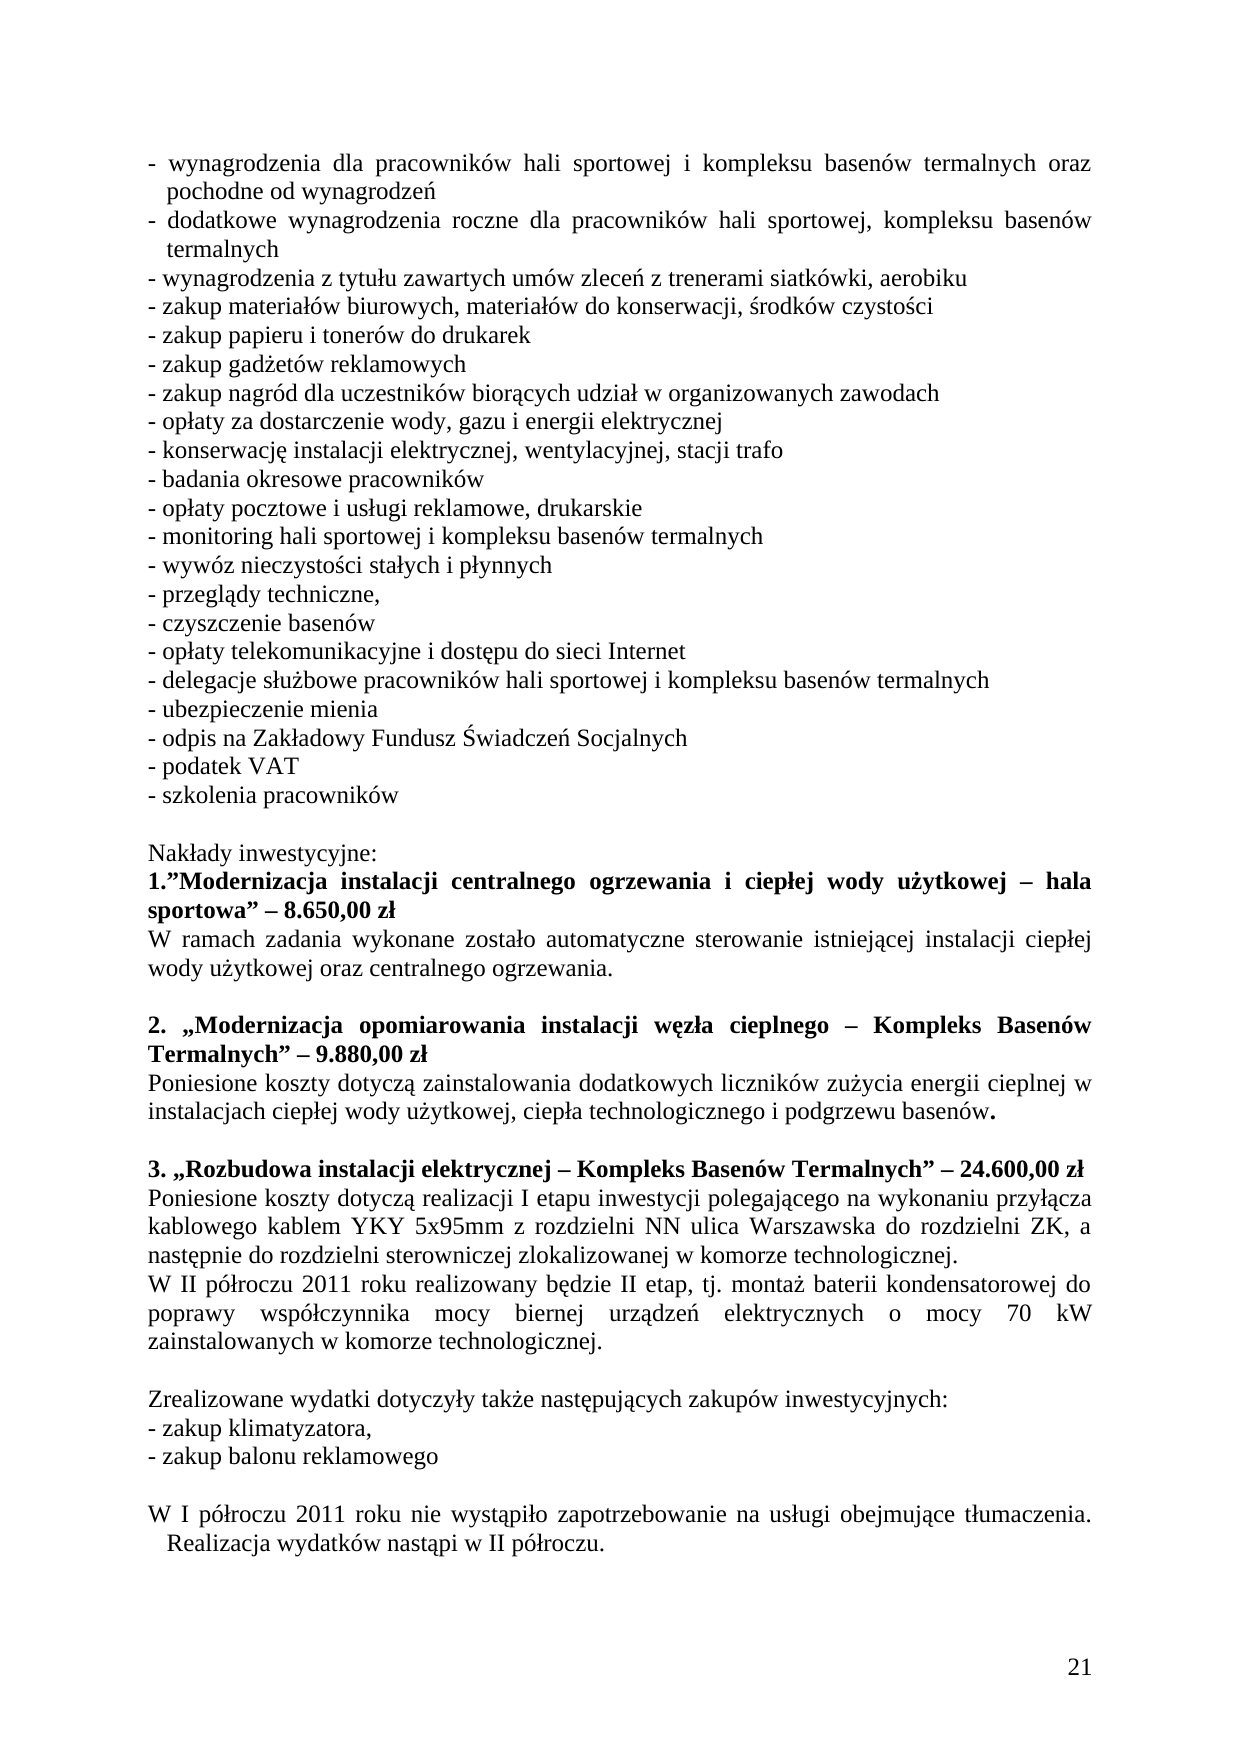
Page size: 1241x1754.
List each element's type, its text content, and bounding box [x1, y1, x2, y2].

text Poniesione koszty dotyczą zainstalowania dodatkowych liczników zużycia energii cieplnej w instalacjach ciepłej wody użytkowej, ciepła technologicznego i podgrzewu basenów. [148, 1068, 1093, 1125]
text W II półroczu 2011 roku realizowany będzie II etap, tj. montaż baterii kondensatorowej do poprawy współczynnika mocy biernej urządzeń elektrycznych o mocy 70 kW zainstalowanych w komorze technologicznej. [148, 1269, 1093, 1355]
text W I półroczu 2011 roku nie wystąpiło zapotrzebowanie na usługi obejmujące tłumaczenia. Realizacja wydatków nastąpi w II półroczu. [148, 1499, 1093, 1556]
text - odpis na Zakładowy Fundusz Świadczeń Socjalnych [148, 723, 1093, 751]
text - przeglądy techniczne, [148, 579, 1093, 608]
text 3. „Rozbudowa instalacji elektrycznej – Kompleks Basenów Termalnych” – 24.600,00 zł [148, 1154, 1093, 1183]
text - konserwację instalacji elektrycznej, wentylacyjnej, stacji trafo [148, 435, 1093, 464]
text - dodatkowe wynagrodzenia roczne dla pracowników hali sportowej, kompleksu basenów termalnych [148, 205, 1093, 263]
text Poniesione koszty dotyczą realizacji I etapu inwestycji polegającego na wykonaniu przyłącza kablowego kablem YKY 5x95mm z rozdzielni NN ulica Warszawska do rozdzielni ZK, a następnie do rozdzielni sterowniczej zlokalizowanej w komorze technologicznej. [148, 1183, 1093, 1269]
text Nakłady inwestycyjne: [148, 838, 1093, 866]
text - zakup materiałów biurowych, materiałów do konserwacji, środków czystości [148, 291, 1093, 320]
text - wynagrodzenia dla pracowników hali sportowej i kompleksu basenów termalnych oraz pochodne od wynagrodzeń [148, 148, 1093, 205]
text - zakup nagród dla uczestników biorących udział w organizowanych zawodach [148, 378, 1093, 406]
text - delegacje służbowe pracowników hali sportowej i kompleksu basenów termalnych [148, 665, 1093, 694]
text - wynagrodzenia z tytułu zawartych umów zleceń z trenerami siatkówki, aerobiku [148, 263, 1093, 291]
text - opłaty za dostarczenie wody, gazu i energii elektrycznej [148, 406, 1093, 435]
text - szkolenia pracowników [148, 780, 1093, 809]
text - zakup papieru i tonerów do drukarek [148, 320, 1093, 349]
text Zrealizowane wydatki dotyczyły także następujących zakupów inwestycyjnych: [148, 1384, 1093, 1413]
text 2. „Modernizacja opomiarowania instalacji węzła cieplnego – Kompleks Basenów Termalnych” – 9.880,00 zł [148, 1010, 1093, 1068]
text - monitoring hali sportowej i kompleksu basenów termalnych [148, 521, 1093, 550]
text 1.”Modernizacja instalacji centralnego ogrzewania i ciepłej wody użytkowej – hala sportowa” – 8.650,00 zł [148, 866, 1093, 924]
text - ubezpieczenie mienia [148, 694, 1093, 723]
text - podatek VAT [148, 751, 1093, 780]
text - zakup balonu reklamowego [148, 1441, 1093, 1470]
text - opłaty telekomunikacyjne i dostępu do sieci Internet [148, 636, 1093, 665]
text W ramach zadania wykonane zostało automatyczne sterowanie istniejącej instalacji ciepłej wody użytkowej oraz centralnego ogrzewania. [148, 924, 1093, 981]
text - badania okresowe pracowników [148, 464, 1093, 493]
text - opłaty pocztowe i usługi reklamowe, drukarskie [148, 493, 1093, 521]
text - zakup gadżetów reklamowych [148, 349, 1093, 378]
text - wywóz nieczystości stałych i płynnych [148, 550, 1093, 579]
text - czyszczenie basenów [148, 608, 1093, 636]
text - zakup klimatyzatora, [148, 1413, 1093, 1441]
